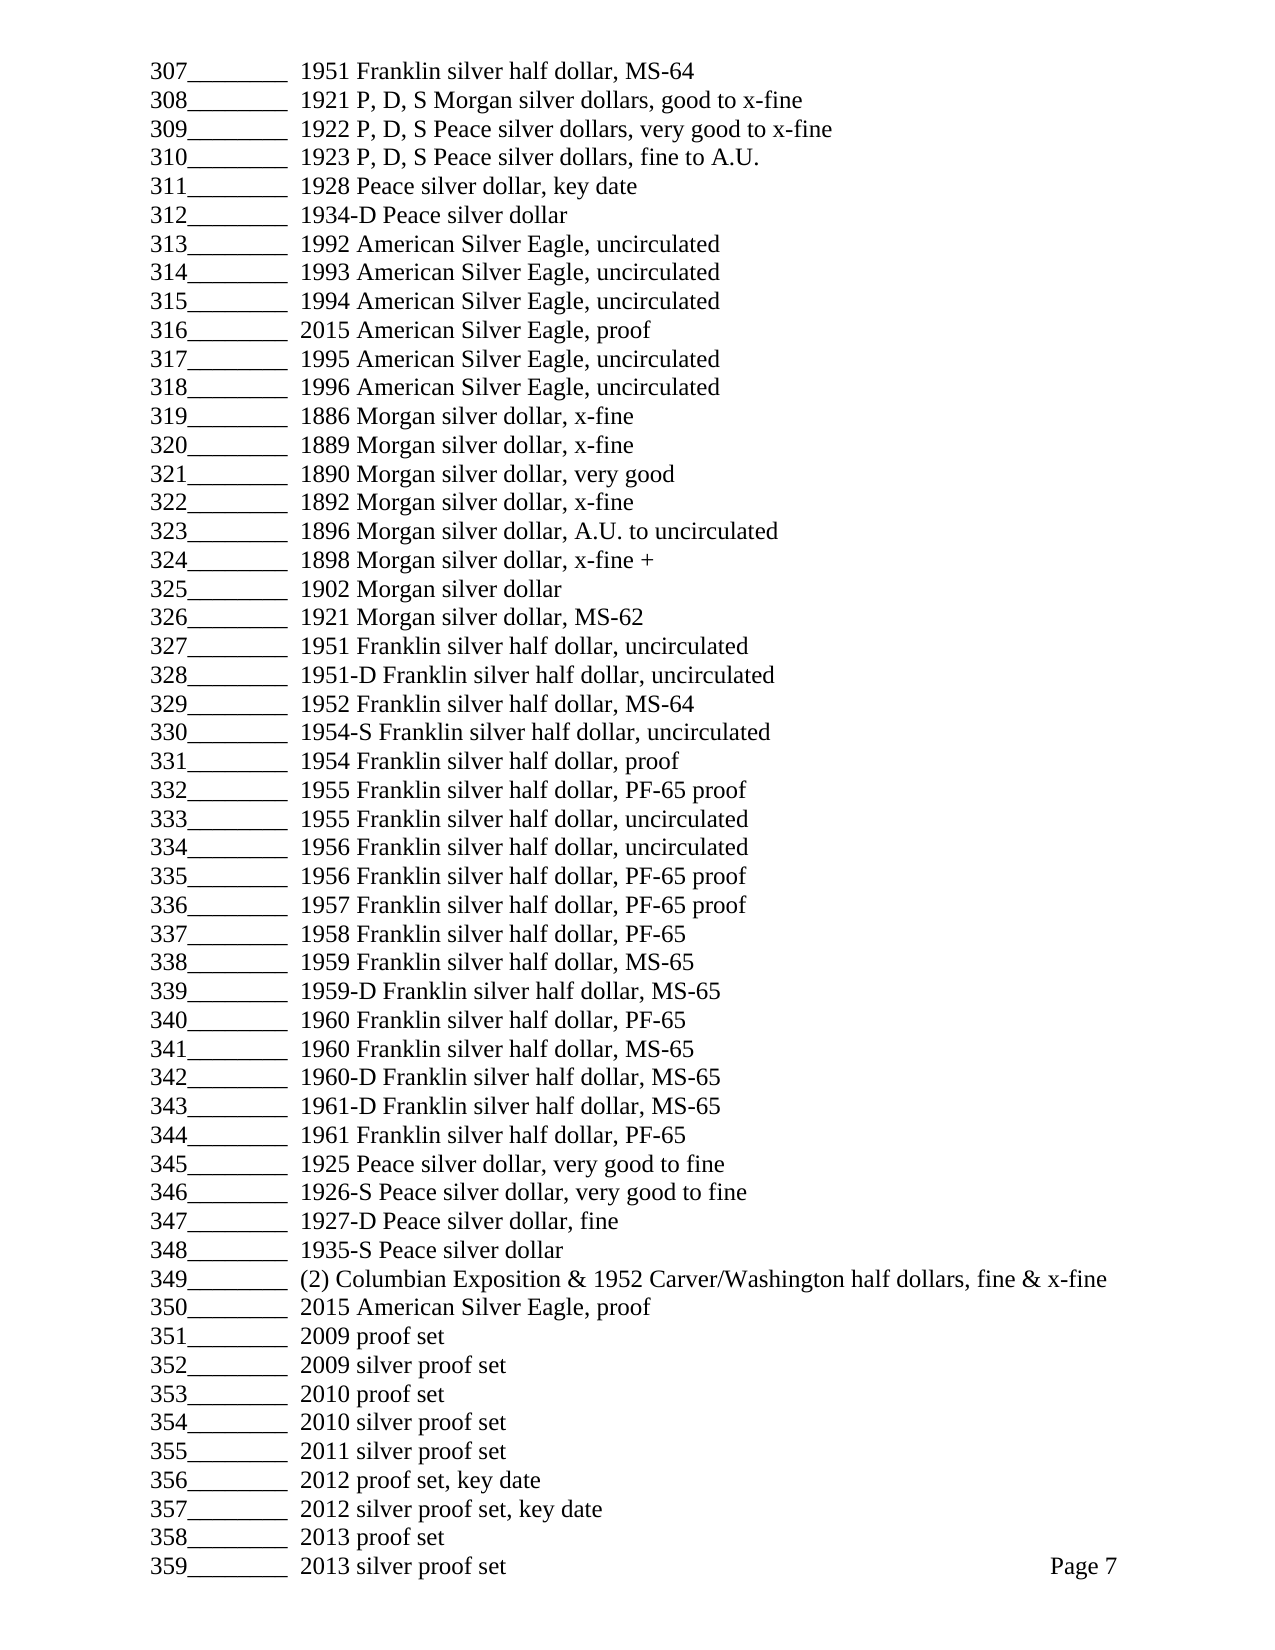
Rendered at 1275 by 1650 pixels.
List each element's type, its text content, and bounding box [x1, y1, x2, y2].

text 342________ 1960-D Franklin silver half dollar, MS-65 [150, 1062, 1125, 1091]
text 325________ 1902 Morgan silver dollar [150, 574, 1125, 602]
text 308________ 1921 P, D, S Morgan silver dollars, good to x-fine [150, 85, 1125, 114]
text 319________ 1886 Morgan silver dollar, x-fine [150, 401, 1125, 430]
text 334________ 1956 Franklin silver half dollar, uncirculated [150, 832, 1125, 861]
text 347________ 1927-D Peace silver dollar, fine [150, 1206, 1125, 1235]
text 311________ 1928 Peace silver dollar, key date [150, 171, 1125, 200]
text 350________ 2015 American Silver Eagle, proof [150, 1292, 1125, 1321]
text 315________ 1994 American Silver Eagle, uncirculated [150, 286, 1125, 315]
text 327________ 1951 Franklin silver half dollar, uncirculated [150, 631, 1125, 660]
text 336________ 1957 Franklin silver half dollar, PF-65 proof [150, 890, 1125, 919]
text 312________ 1934-D Peace silver dollar [150, 200, 1125, 229]
text 320________ 1889 Morgan silver dollar, x-fine [150, 430, 1125, 459]
text 329________ 1952 Franklin silver half dollar, MS-64 [150, 689, 1125, 717]
text 355________ 2011 silver proof set [150, 1436, 1125, 1465]
text 318________ 1996 American Silver Eagle, uncirculated [150, 372, 1125, 401]
text 359________ 2013 silver proof set Page 7 [150, 1551, 1125, 1580]
text 344________ 1961 Franklin silver half dollar, PF-65 [150, 1120, 1125, 1149]
text 328________ 1951-D Franklin silver half dollar, uncirculated [150, 660, 1125, 689]
text 354________ 2010 silver proof set [150, 1407, 1125, 1436]
text 351________ 2009 proof set [150, 1321, 1125, 1350]
text 322________ 1892 Morgan silver dollar, x-fine [150, 487, 1125, 516]
text 337________ 1958 Franklin silver half dollar, PF-65 [150, 919, 1125, 947]
text 324________ 1898 Morgan silver dollar, x-fine + [150, 545, 1125, 574]
text 307________ 1951 Franklin silver half dollar, MS-64 [150, 56, 1125, 85]
text 345________ 1925 Peace silver dollar, very good to fine [150, 1149, 1125, 1177]
text 309________ 1922 P, D, S Peace silver dollars, very good to x-fine [150, 114, 1125, 142]
text 335________ 1956 Franklin silver half dollar, PF-65 proof [150, 861, 1125, 890]
text 313________ 1992 American Silver Eagle, uncirculated [150, 229, 1125, 257]
text 310________ 1923 P, D, S Peace silver dollars, fine to A.U. [150, 142, 1125, 171]
text 348________ 1935-S Peace silver dollar [150, 1235, 1125, 1264]
text 346________ 1926-S Peace silver dollar, very good to fine [150, 1177, 1125, 1206]
text 321________ 1890 Morgan silver dollar, very good [150, 459, 1125, 487]
text 326________ 1921 Morgan silver dollar, MS-62 [150, 602, 1125, 631]
text 332________ 1955 Franklin silver half dollar, PF-65 proof [150, 775, 1125, 804]
text 357________ 2012 silver proof set, key date [150, 1494, 1125, 1522]
text 338________ 1959 Franklin silver half dollar, MS-65 [150, 947, 1125, 976]
text 340________ 1960 Franklin silver half dollar, PF-65 [150, 1005, 1125, 1034]
text 356________ 2012 proof set, key date [150, 1465, 1125, 1494]
text 341________ 1960 Franklin silver half dollar, MS-65 [150, 1034, 1125, 1062]
text 352________ 2009 silver proof set [150, 1350, 1125, 1379]
text 333________ 1955 Franklin silver half dollar, uncirculated [150, 804, 1125, 832]
text 330________ 1954-S Franklin silver half dollar, uncirculated [150, 717, 1125, 746]
text 358________ 2013 proof set [150, 1522, 1125, 1551]
text 353________ 2010 proof set [150, 1379, 1125, 1407]
text 317________ 1995 American Silver Eagle, uncirculated [150, 344, 1125, 372]
text 339________ 1959-D Franklin silver half dollar, MS-65 [150, 976, 1125, 1005]
text 314________ 1993 American Silver Eagle, uncirculated [150, 257, 1125, 286]
text 331________ 1954 Franklin silver half dollar, proof [150, 746, 1125, 775]
text 343________ 1961-D Franklin silver half dollar, MS-65 [150, 1091, 1125, 1120]
text 349________ (2) Columbian Exposition & 1952 Carver/Washington half dollars, fine & x-fine [150, 1264, 1125, 1292]
text 316________ 2015 American Silver Eagle, proof [150, 315, 1125, 344]
text 323________ 1896 Morgan silver dollar, A.U. to uncirculated [150, 516, 1125, 545]
